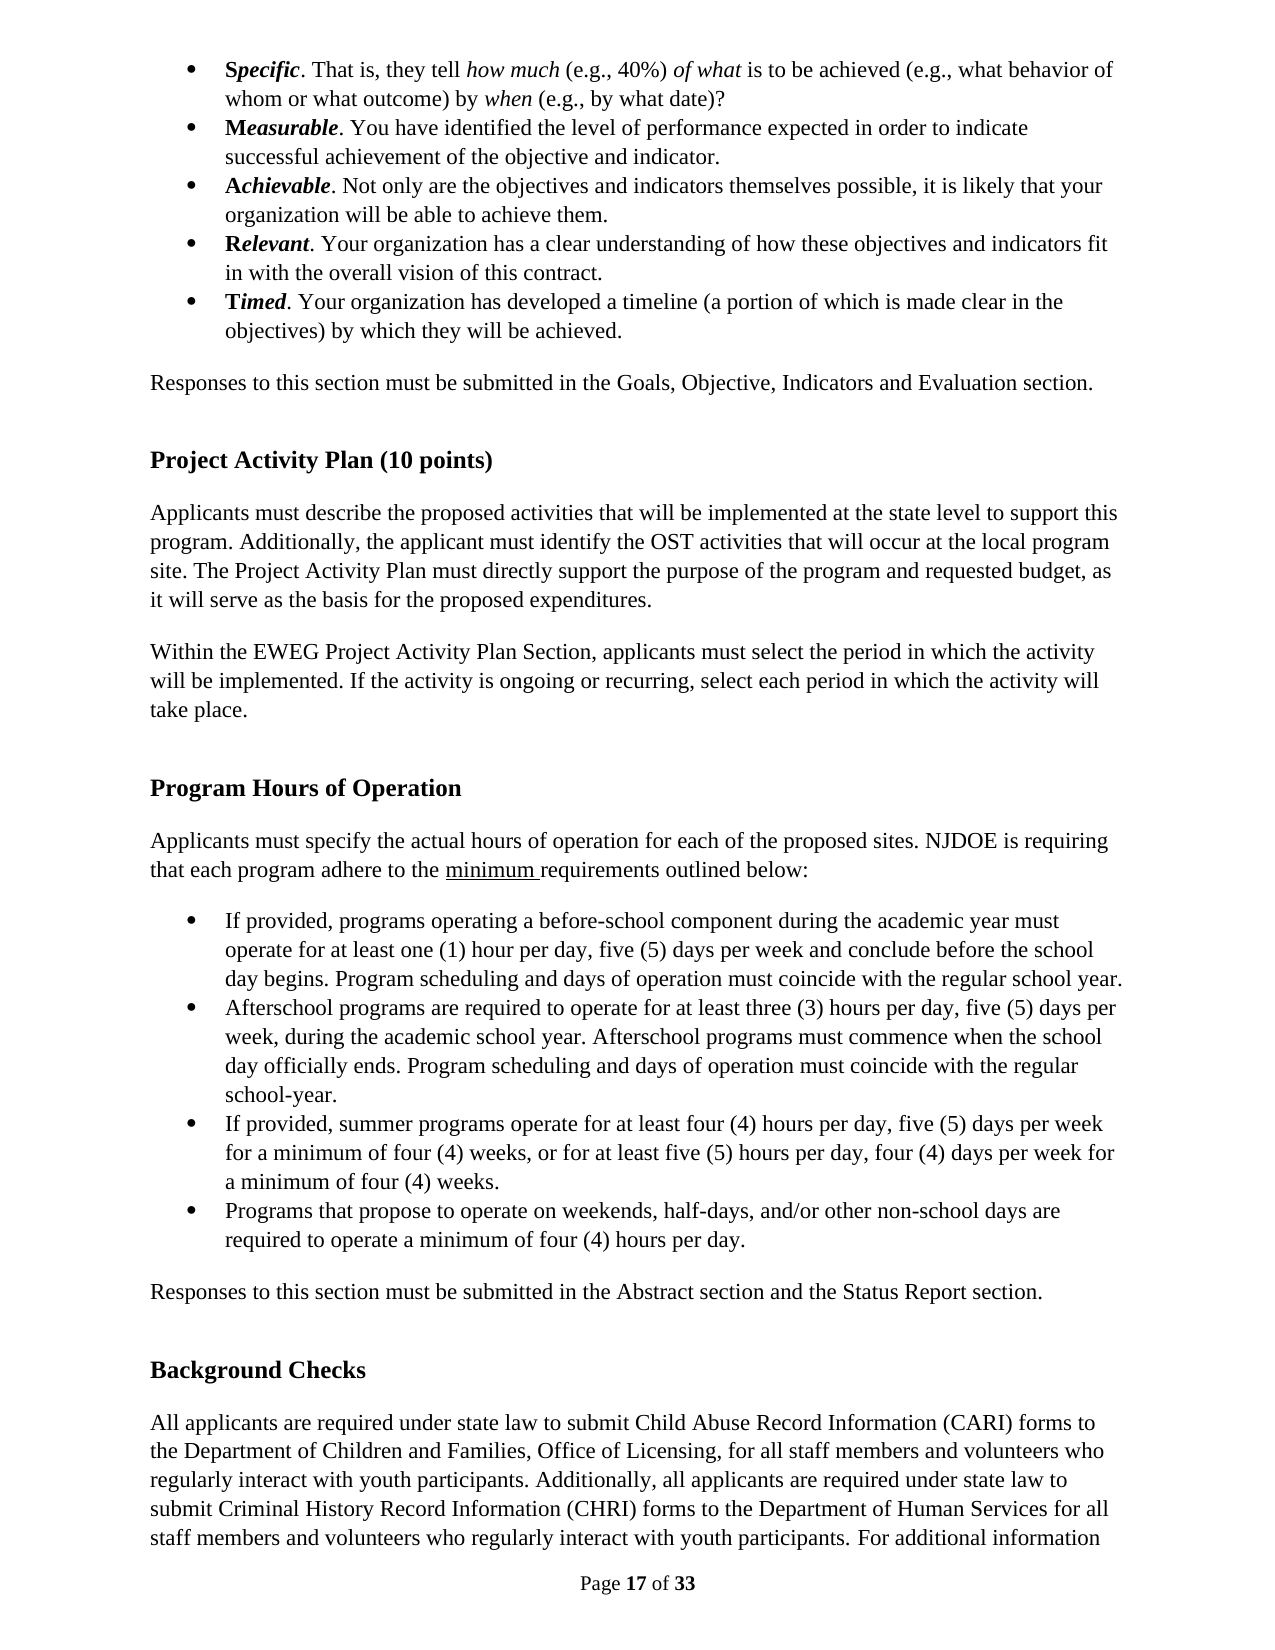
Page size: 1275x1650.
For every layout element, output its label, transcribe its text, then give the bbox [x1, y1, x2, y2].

list Achievable. Not only are the objectives and indicators themselves possible, it is likely that your organization will be able to achieve them. [187, 172, 1125, 227]
subtitle Background Checks [150, 1355, 1125, 1383]
subtitle Program Hours of Operation [150, 773, 1125, 802]
list If provided, programs operating a before-school component during the academic year must operate for at least one (1) hour per day, five (5) days per week and conclude before the school day begins. Program scheduling and days of operation must coincide with the regular school year. [187, 907, 1125, 992]
text Applicants must specify the actual hours of operation for each of the proposed sites. NJDOE is requiring that each program adhere to the minimum requirements outlined below: [150, 827, 1125, 882]
list Afterschool programs are required to operate for at least three (3) hours per day, five (5) days per week, during the academic school year. Afterschool programs must commence when the school day officially ends. Program scheduling and days of operation must coincide with the regular school-year. [187, 994, 1125, 1108]
text Responses to this section must be submitted in the Abstract section and the Status Report section. [150, 1278, 1125, 1304]
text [150, 1408, 1125, 1551]
list Timed. Your organization has developed a timeline (a portion of which is made clear in the objectives) by which they will be achieved. [187, 288, 1125, 343]
text Within the EWEG Project Activity Plan Section, applicants must select the period in which the activity will be implemented. If the activity is ongoing or recurring, select each period in which the activity will take place. [150, 638, 1125, 722]
text Applicants must describe the proposed activities that will be implemented at the state level to support this program. Additionally, the applicant must identify the OST activities that will occur at the local program site. The Project Activity Plan must directly support the purpose of the program and requested budget, as it will serve as the basis for the proposed expenditures. [150, 499, 1125, 613]
subtitle Project Activity Plan (10 points) [150, 446, 1125, 474]
list Programs that propose to operate on weekends, half-days, and/or other non-school days are required to operate a minimum of four (4) hours per day. [187, 1197, 1125, 1252]
list Specific. That is, they tell how much (e.g., 40%) of what is to be achieved (e.g., what behavior of whom or what outcome) by when (e.g., by what date)? [187, 56, 1125, 112]
list Relevant. Your organization has a clear understanding of how these objectives and indicators fit in with the overall vision of this contract. [187, 230, 1125, 285]
text Responses to this section must be submitted in the Goals, Objective, Indicators and Evaluation section. [150, 369, 1125, 395]
list Measurable. You have identified the level of performance expected in order to indicate successful achievement of the objective and indicator. [187, 114, 1125, 169]
list If provided, summer programs operate for at least four (4) hours per day, five (5) days per week for a minimum of four (4) weeks, or for at least five (5) hours per day, four (4) days per week for a minimum of four (4) weeks. [187, 1110, 1125, 1194]
